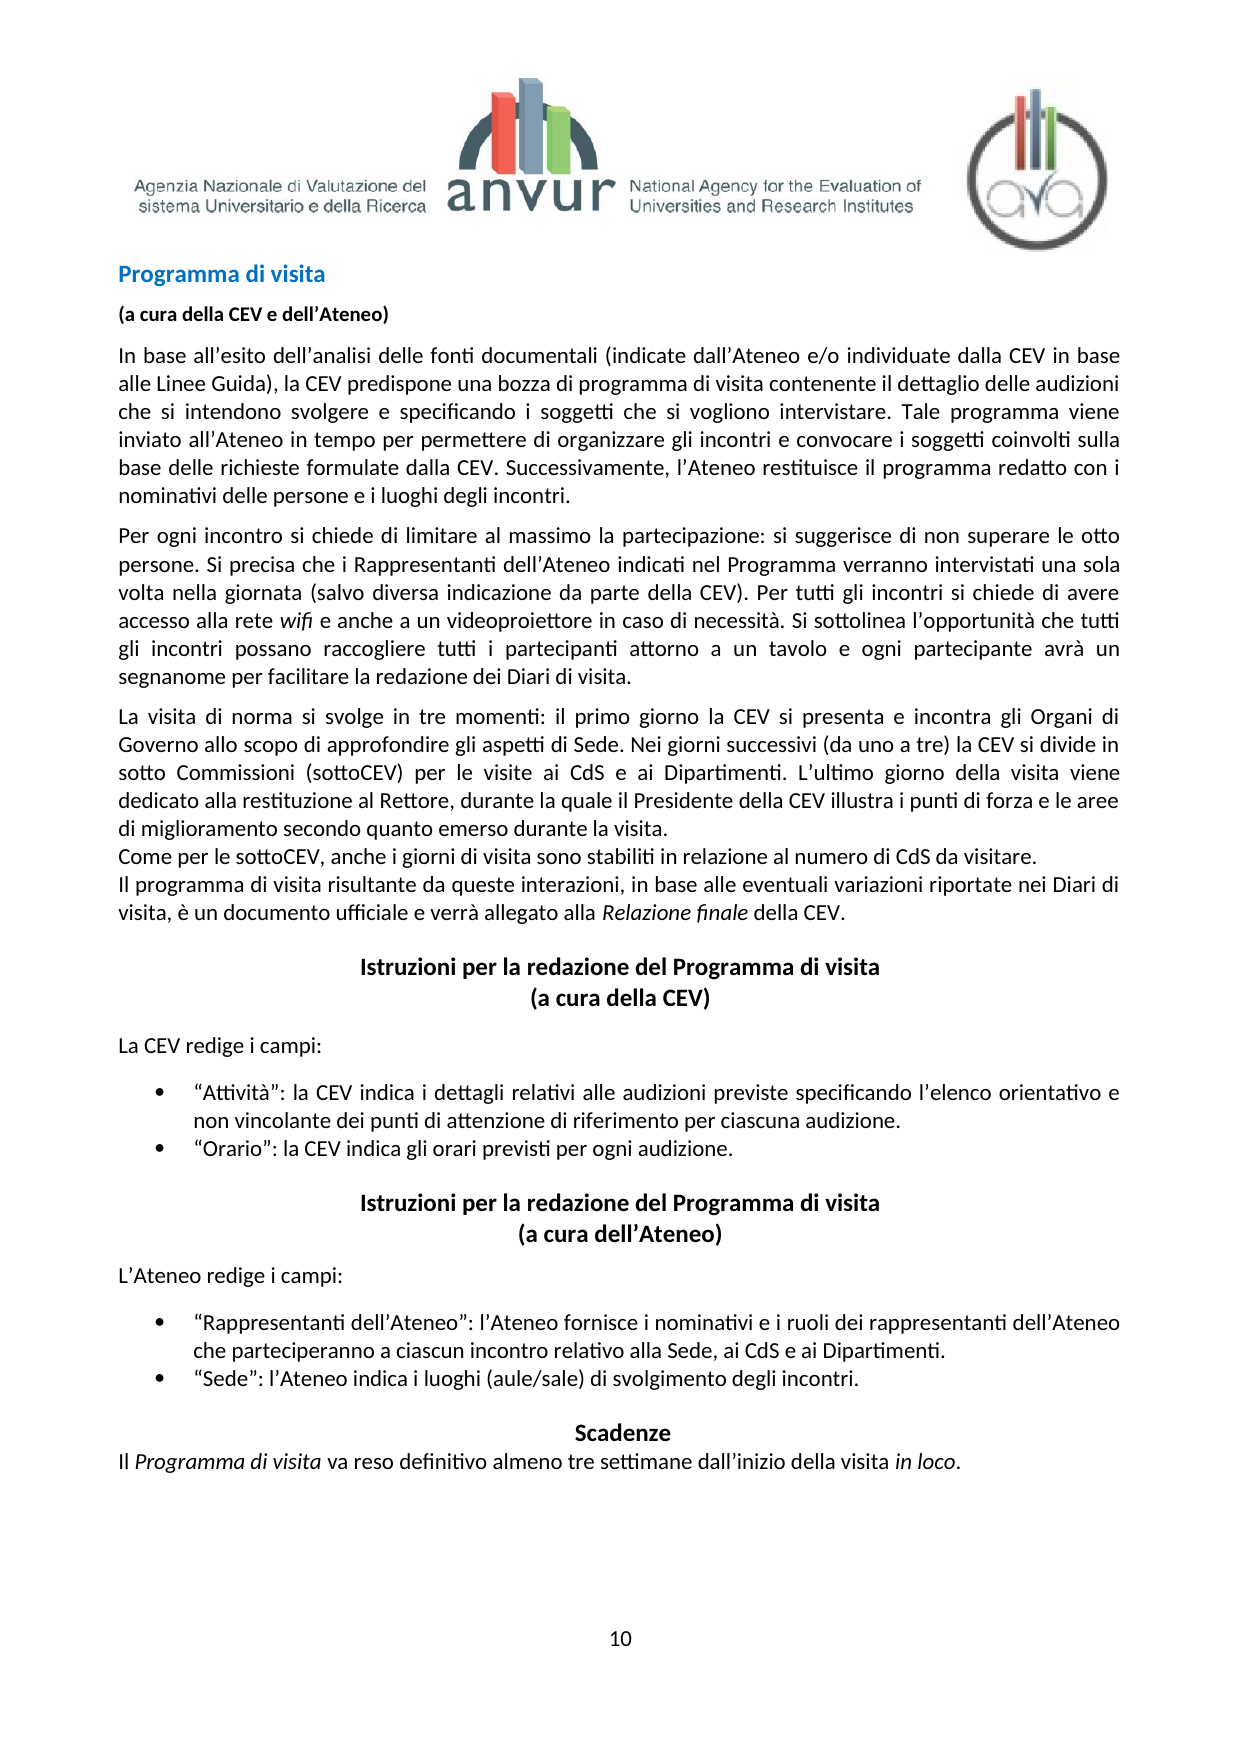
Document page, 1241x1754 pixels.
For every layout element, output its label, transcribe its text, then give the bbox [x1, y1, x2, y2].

text La visita di norma si svolge in tre momenti: il primo giorno la CEV si presenta e incontra gli Organi di Governo allo scopo di approfondire gli aspetti di Sede. Nei giorni successivi (da uno a tre) la CEV si divide in sotto Commissioni (sottoCEV) per le visite ai CdS e ai Dipartimenti. L’ultimo giorno della visita viene dedicato alla restituzione al Rettore, durante la quale il Presidente della CEV illustra i punti di forza e le aree di miglioramento secondo quanto emerso durante la visita. [118, 702, 1122, 842]
text Il Programma di visita va reso definitivo almeno tre settimane dall’inizio della visita in loco. [118, 1447, 1122, 1476]
text L’Ateneo redige i campi: [118, 1261, 1122, 1289]
text (a cura della CEV) [118, 982, 1122, 1012]
text Come per le sottoCEV, anche i giorni di visita sono stabiliti in relazione al numero di CdS da visitare. [118, 842, 1122, 870]
list “Orario”: la CEV indica gli orari previsti per ogni audizione. [156, 1134, 1122, 1162]
text (a cura della CEV e dell’Ateneo) [118, 301, 1122, 327]
text Per ogni incontro si chiede di limitare al massimo la partecipazione: si suggerisce di non superare le otto persone. Si precisa che i Rappresentanti dell’Ateneo indicati nel Programma verranno intervistati una sola volta nella giornata (salvo diversa indicazione da parte della CEV). Per tutti gli incontri si chiede di avere accesso alla rete wifi e anche a un videoproiettore in caso di necessità. Si sottolinea l’opportunità che tutti gli incontri possano raccogliere tutti i partecipanti attorno a un tavolo e ogni partecipante avrà un segnanome per facilitare la redazione dei Diari di visita. [118, 522, 1122, 690]
text Il programma di visita risultante da queste interazioni, in base alle eventuali variazioni riportate nei Diari di visita, è un documento ufficiale e verrà allegato alla Relazione finale della CEV. [118, 870, 1122, 926]
text In base all’esito dell’analisi delle fonti documentali (indicate dall’Ateneo e/o individuate dalla CEV in base alle Linee Guida), la CEV predispone una bozza di programma di visita contenente il dettaglio delle audizioni che si intendono svolgere e specificando i soggetti che si vogliono intervistare. Tale programma viene inviato all’Ateneo in tempo per permettere di organizzare gli incontri e convocare i soggetti coinvolti sulla base delle richieste formulate dalla CEV. Successivamente, l’Ateneo restituisce il programma redatto con i nominativi delle persone e i luoghi degli incontri. [118, 341, 1122, 509]
text Istruzioni per la redazione del Programma di visita [118, 951, 1122, 982]
text (a cura dell’Ateneo) [118, 1218, 1122, 1248]
text La CEV redige i campi: [118, 1032, 1122, 1059]
text Scadenze [118, 1417, 1122, 1447]
list “Sede”: l’Ateneo indica i luoghi (aule/sale) di svolgimento degli incontri. [156, 1364, 1122, 1392]
list “Rappresentanti dell’Ateneo”: l’Ateneo fornisce i nominativi e i ruoli dei rappresentanti dell’Ateneo che parteciperanno a ciascun incontro relativo alla Sede, ai CdS e ai Dipartimenti. [156, 1308, 1122, 1364]
text Istruzioni per la redazione del Programma di visita [118, 1187, 1122, 1218]
list “Attività”: la CEV indica i dettagli relativi alle audizioni previste specificando l’elenco orientativo e non vincolante dei punti di attenzione di riferimento per ciascuna audizione. [156, 1078, 1122, 1134]
text Programma di visita [118, 258, 1122, 289]
